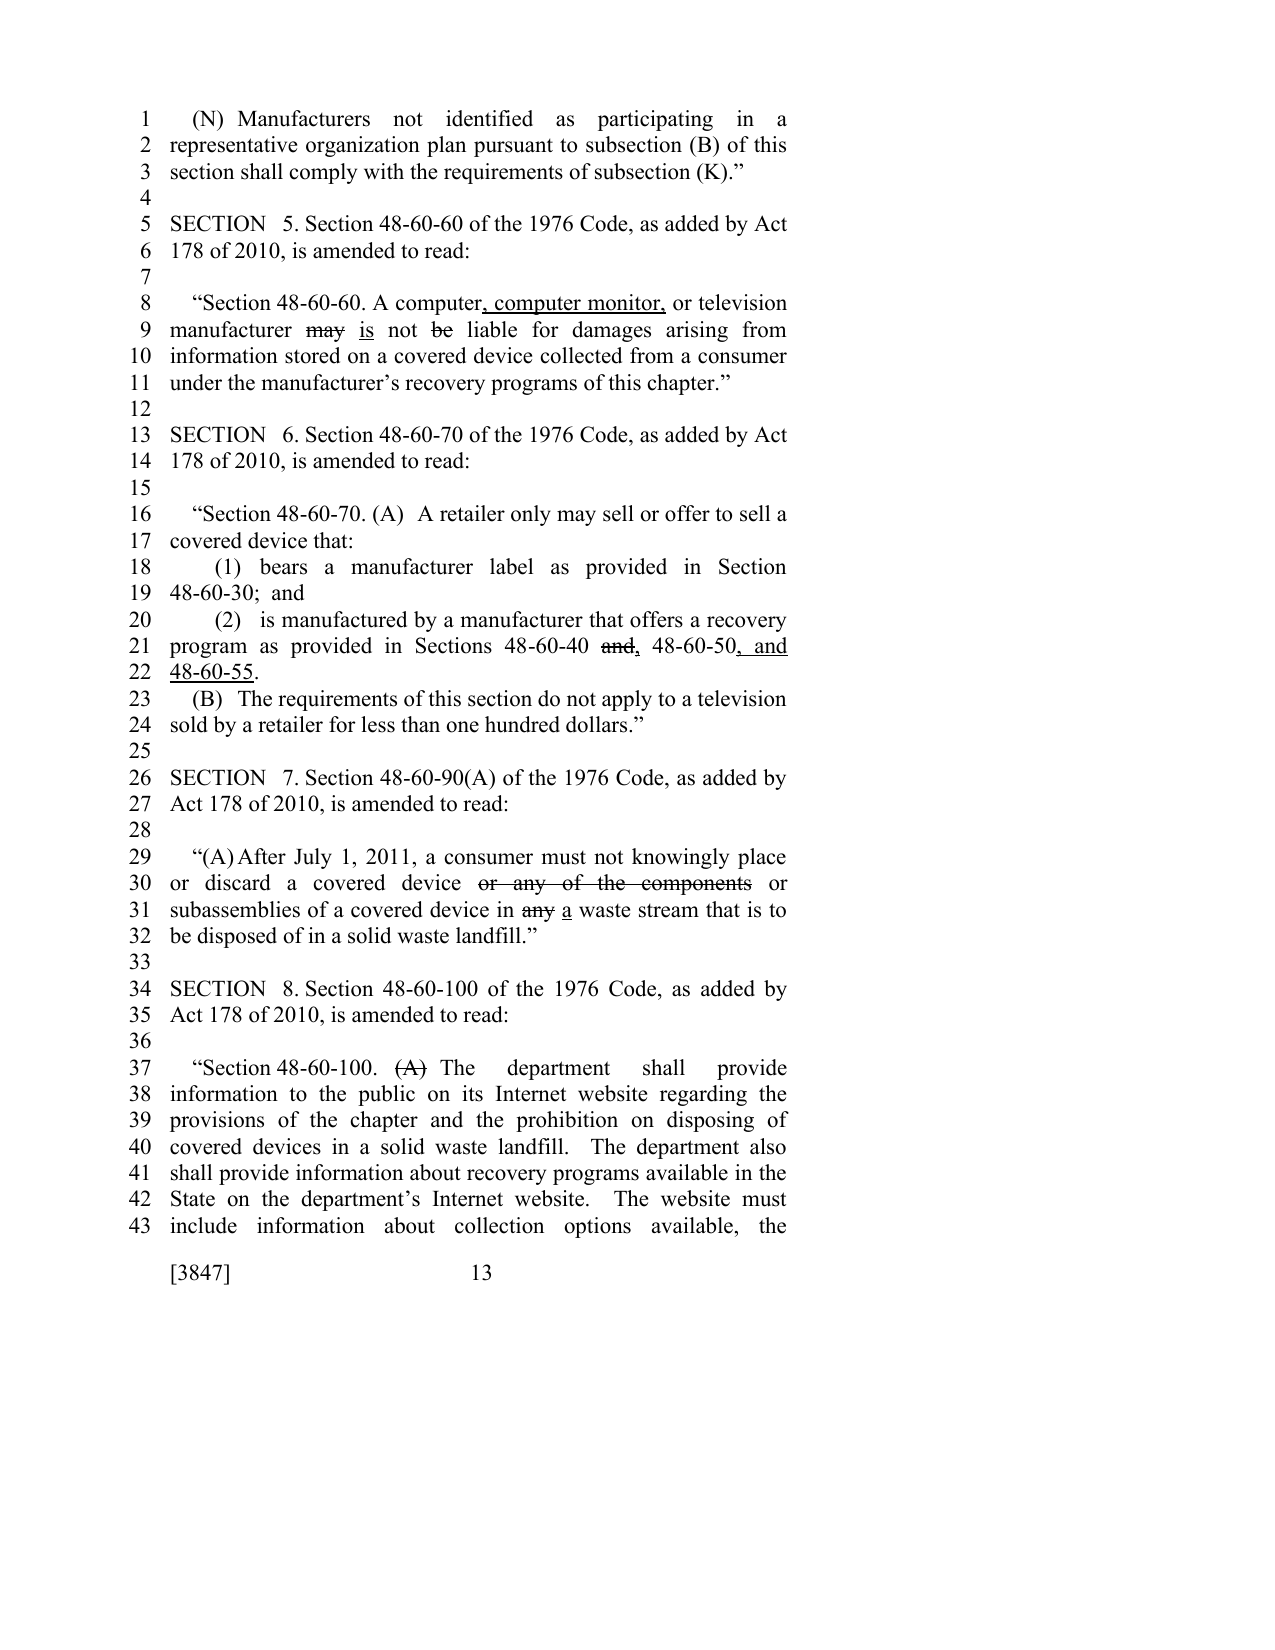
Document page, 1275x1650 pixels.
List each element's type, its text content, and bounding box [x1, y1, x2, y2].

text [169, 1054, 787, 1238]
text “Section 48-60-70. (A) A retailer only may sell or offer to sell a covered device that: [169, 500, 787, 553]
text “Section 48-60-60. A computer, computer monitor, or television manufacturer may is not be liable for damages arising from information stored on a covered device collected from a consumer under the manufacturer’s recovery programs of this chapter.” [169, 289, 787, 395]
text SECTION 6. Section 48-60-70 of the 1976 Code, as added by Act 178 of 2010, is amended to read: [169, 421, 787, 474]
text (B) The requirements of this section do not apply to a television sold by a retailer for less than one hundred dollars.” [169, 685, 787, 737]
text (2) is manufactured by a manufacturer that offers a recovery program as provided in Sections 48-60-40 and, 48-60-50, and 48-60-55. [169, 606, 787, 685]
text SECTION 8. Section 48-60-100 of the 1976 Code, as added by Act 178 of 2010, is amended to read: [169, 975, 787, 1027]
text “(A) After July 1, 2011, a consumer must not knowingly place or discard a covered device or any of the components or subassemblies of a covered device in any a waste stream that is to be disposed of in a solid waste landfill.” [169, 843, 787, 948]
text SECTION 7. Section 48-60-90(A) of the 1976 Code, as added by Act 178 of 2010, is amended to read: [169, 764, 787, 817]
text (N) Manufacturers not identified as participating in a representative organization plan pursuant to subsection (B) of this section shall comply with the requirements of subsection (K).” [169, 105, 787, 184]
text SECTION 5. Section 48-60-60 of the 1976 Code, as added by Act 178 of 2010, is amended to read: [169, 210, 787, 263]
text (1) bears a manufacturer label as provided in Section 48-60-30; and [169, 553, 787, 606]
